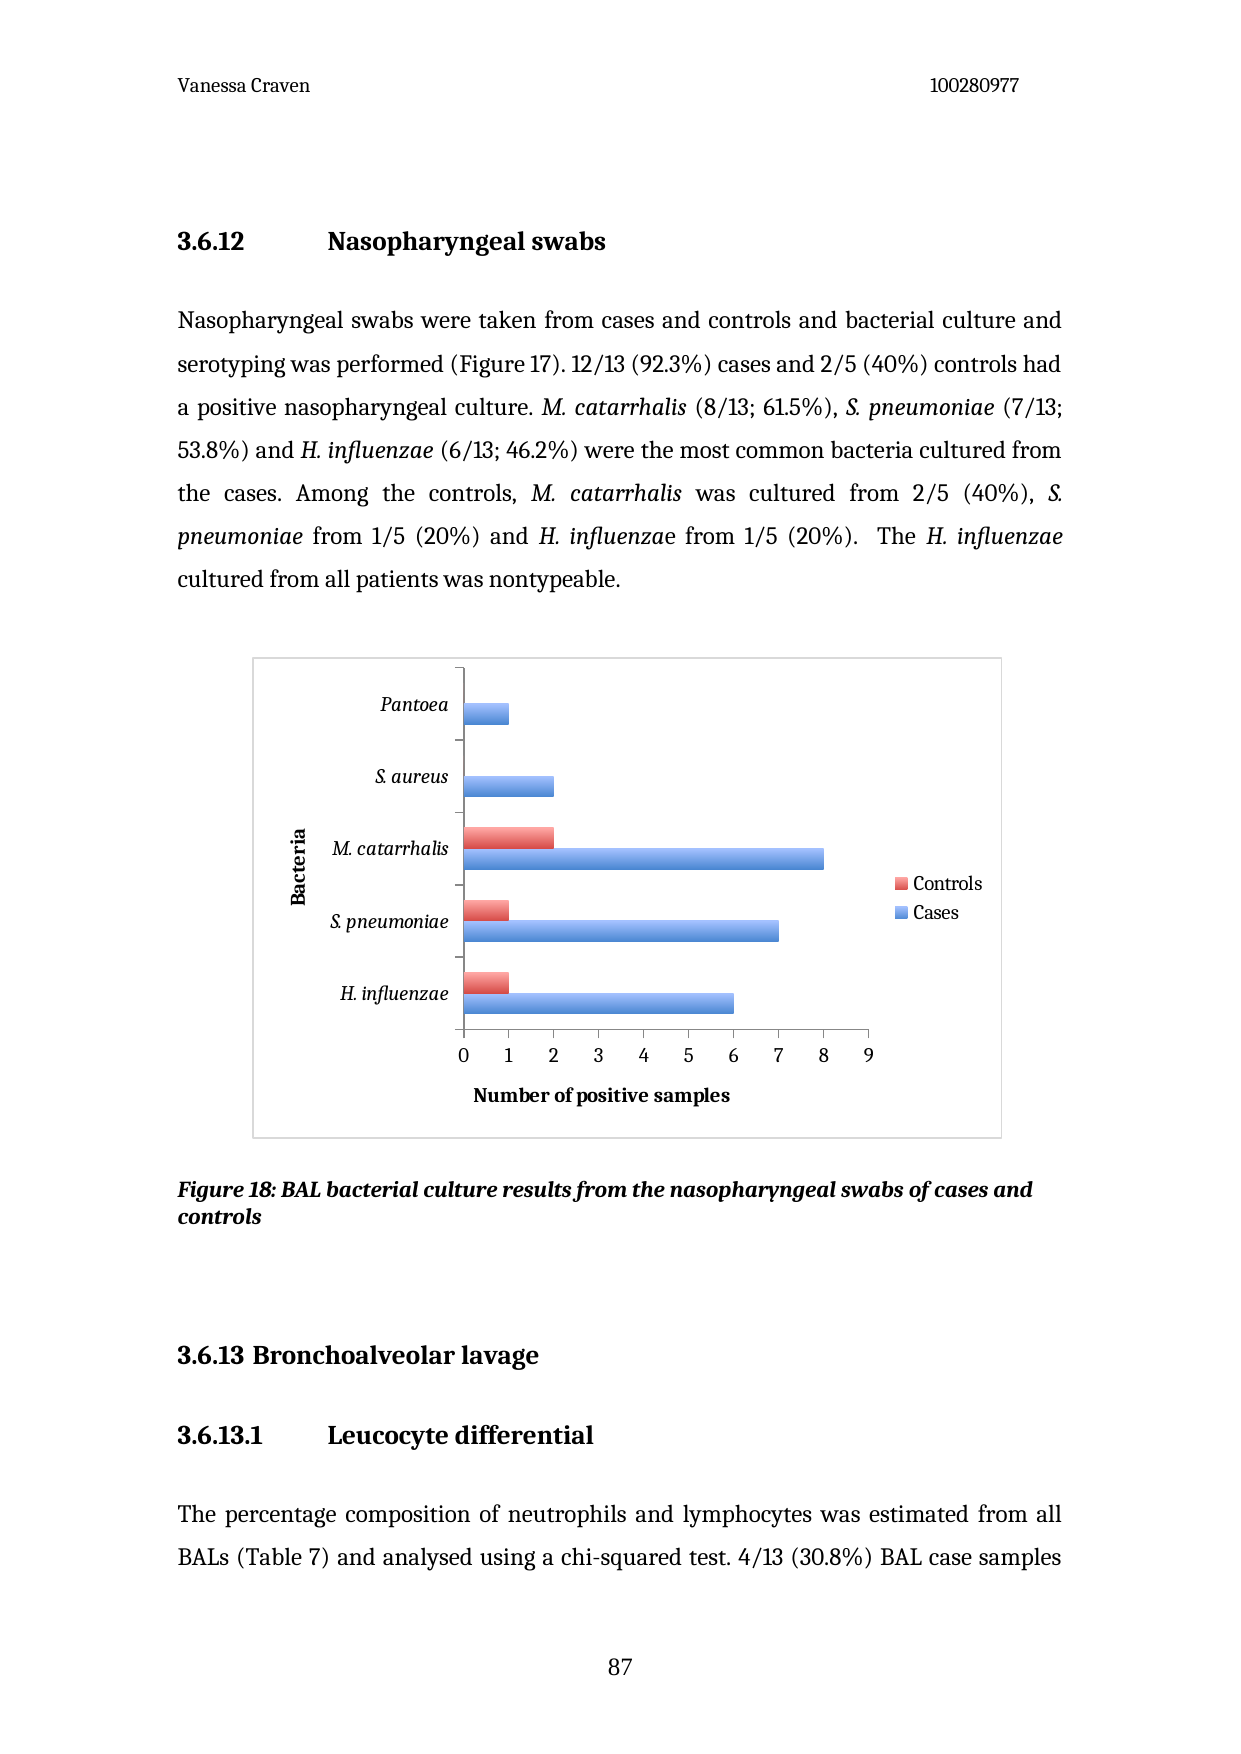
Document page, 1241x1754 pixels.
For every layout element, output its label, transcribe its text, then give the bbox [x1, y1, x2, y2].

text Figure 18: BAL bacterial culture results from the nasopharyngeal swabs of cases and controls [177, 1177, 1063, 1230]
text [177, 1500, 1063, 1572]
subtitle 3.6.13 Bronchoalveolar lavage [177, 1340, 1063, 1371]
subtitle 3.6.13.1 Leucocyte differential [177, 1420, 1063, 1451]
subtitle 3.6.12 Nasopharyngeal swabs [177, 226, 1063, 258]
text Nasopharyngeal swabs were taken from cases and controls and bacterial culture and serotyping was performed (Figure 17). 12/13 (92.3%) cases and 2/5 (40%) controls had a positive nasopharyngeal culture. M. catarrhalis (8/13; 61.5%), S. pneumoniae (7/13; 53.8%) and H. influenzae (6/13; 46.2%) were the most common bacteria cultured from the cases. Among the controls, M. catarrhalis was cultured from 2/5 (40%), S. pneumoniae from 1/5 (20%) and H. influenzae from 1/5 (20%). The H. influenzae cultured from all patients was nontypeable. [177, 306, 1063, 594]
